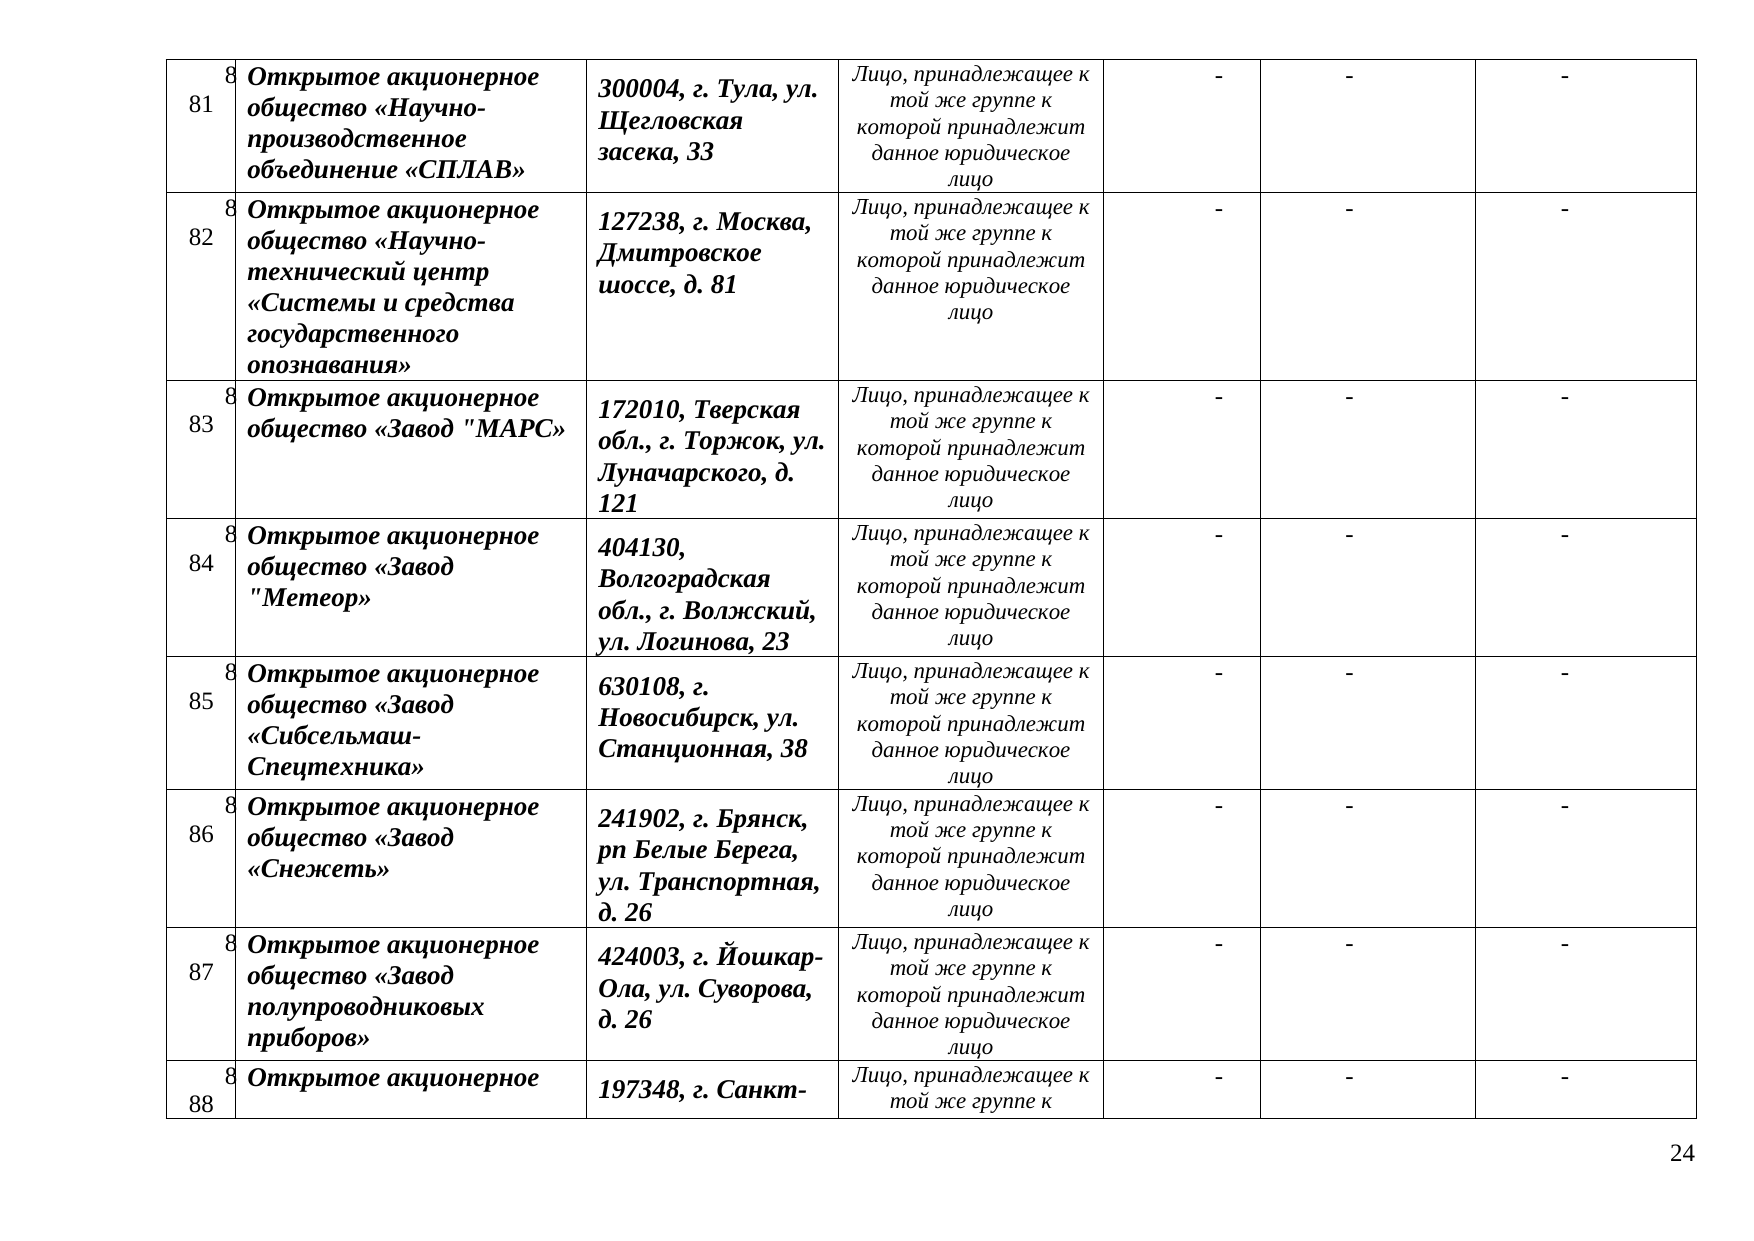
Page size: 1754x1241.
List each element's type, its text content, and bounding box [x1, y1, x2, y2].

table_cell Открытое акционерное общество «Завод "МАРС» [236, 381, 586, 518]
table_cell - [1261, 519, 1475, 656]
table_cell Лицо, принадлежащее к той же группе к которой принадлежит данное юридическое лицо [839, 519, 1103, 656]
table_cell Открытое акционерное общество «Научно-производственное объединение «СПЛАВ» [236, 60, 586, 192]
table_cell 887 [167, 928, 235, 1060]
table_cell - [1476, 657, 1696, 789]
table_cell - [1476, 60, 1696, 192]
table_cell - [1104, 657, 1260, 789]
table_cell 886 [167, 790, 235, 927]
table_cell - [1104, 60, 1260, 192]
table_cell 404130, Волгоградская обл., г. Волжский, ул. Логинова, 23 [587, 519, 838, 656]
table_cell . Йошкар-Ола, ул. Суворова, д. 26 [587, 928, 838, 1060]
table_cell - [1476, 928, 1696, 1060]
table_cell 884 [167, 519, 235, 656]
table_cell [587, 1061, 838, 1118]
table_cell - [1476, 790, 1696, 927]
table_cell 885 [167, 657, 235, 789]
table_cell Лицо, принадлежащее к той же группе к которой принадлежит данное юридическое лицо [839, 928, 1103, 1060]
table_cell Открытое акционерное общество «Научно-технический центр «Системы и средства государственного опознавания» [236, 193, 586, 380]
table_cell 172010, Тверская обл., г. Торжок, ул. Луначарского, д. 121 [587, 381, 838, 518]
table_cell - [1261, 657, 1475, 789]
table_cell - [1476, 519, 1696, 656]
table_cell - [1104, 381, 1260, 518]
table_cell 881 [167, 60, 235, 192]
table_cell Лицо, принадлежащее к той же группе к которой принадлежит данное юридическое лицо [839, 381, 1103, 518]
table_cell 883 [167, 381, 235, 518]
table_cell . Москва, Дмитровское шоссе, д. 81 [587, 193, 838, 380]
table_cell - [1104, 790, 1260, 927]
table_cell - [1104, 1061, 1260, 1118]
table_cell - [1104, 928, 1260, 1060]
table_cell Открытое акционерное общество «Завод «Сибсельмаш-Спецтехника» [236, 657, 586, 789]
table_cell . Тула, ул. Щегловская засека, 33 [587, 60, 838, 192]
table_cell - [1261, 1061, 1475, 1118]
table_cell - [1261, 790, 1475, 927]
table_cell Открытое акционерное общество «Завод полупроводниковых приборов» [236, 928, 586, 1060]
table_cell . Новосибирск, ул. Станционная, 38 [587, 657, 838, 789]
table_cell Лицо, принадлежащее к той же группе к которой принадлежит данное юридическое лицо [839, 790, 1103, 927]
table_cell - [1476, 1061, 1696, 1118]
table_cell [839, 60, 1103, 192]
table_cell . Брянск, рп Белые Берега, ул. Транспортная, д. 26 [587, 790, 838, 927]
table_cell - [1261, 928, 1475, 1060]
table_cell - [1476, 381, 1696, 518]
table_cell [839, 1061, 1103, 1118]
table_cell - [1261, 60, 1475, 192]
table_cell Лицо, принадлежащее к той же группе к которой принадлежит данное юридическое лицо [839, 193, 1103, 380]
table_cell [236, 1061, 586, 1118]
table_cell - [1261, 193, 1475, 380]
table_cell Лицо, принадлежащее к той же группе к которой принадлежит данное юридическое лицо [839, 657, 1103, 789]
table_cell - [1104, 193, 1260, 380]
table_cell - [1104, 519, 1260, 656]
table_cell - [1261, 381, 1475, 518]
table_cell Открытое акционерное общество «Завод "Метеор» [236, 519, 586, 656]
table_cell - [1476, 193, 1696, 380]
table_cell 888 [167, 1061, 235, 1118]
table_cell Открытое акционерное общество «Завод «Снежеть» [236, 790, 586, 927]
table_cell 882 [167, 193, 235, 380]
